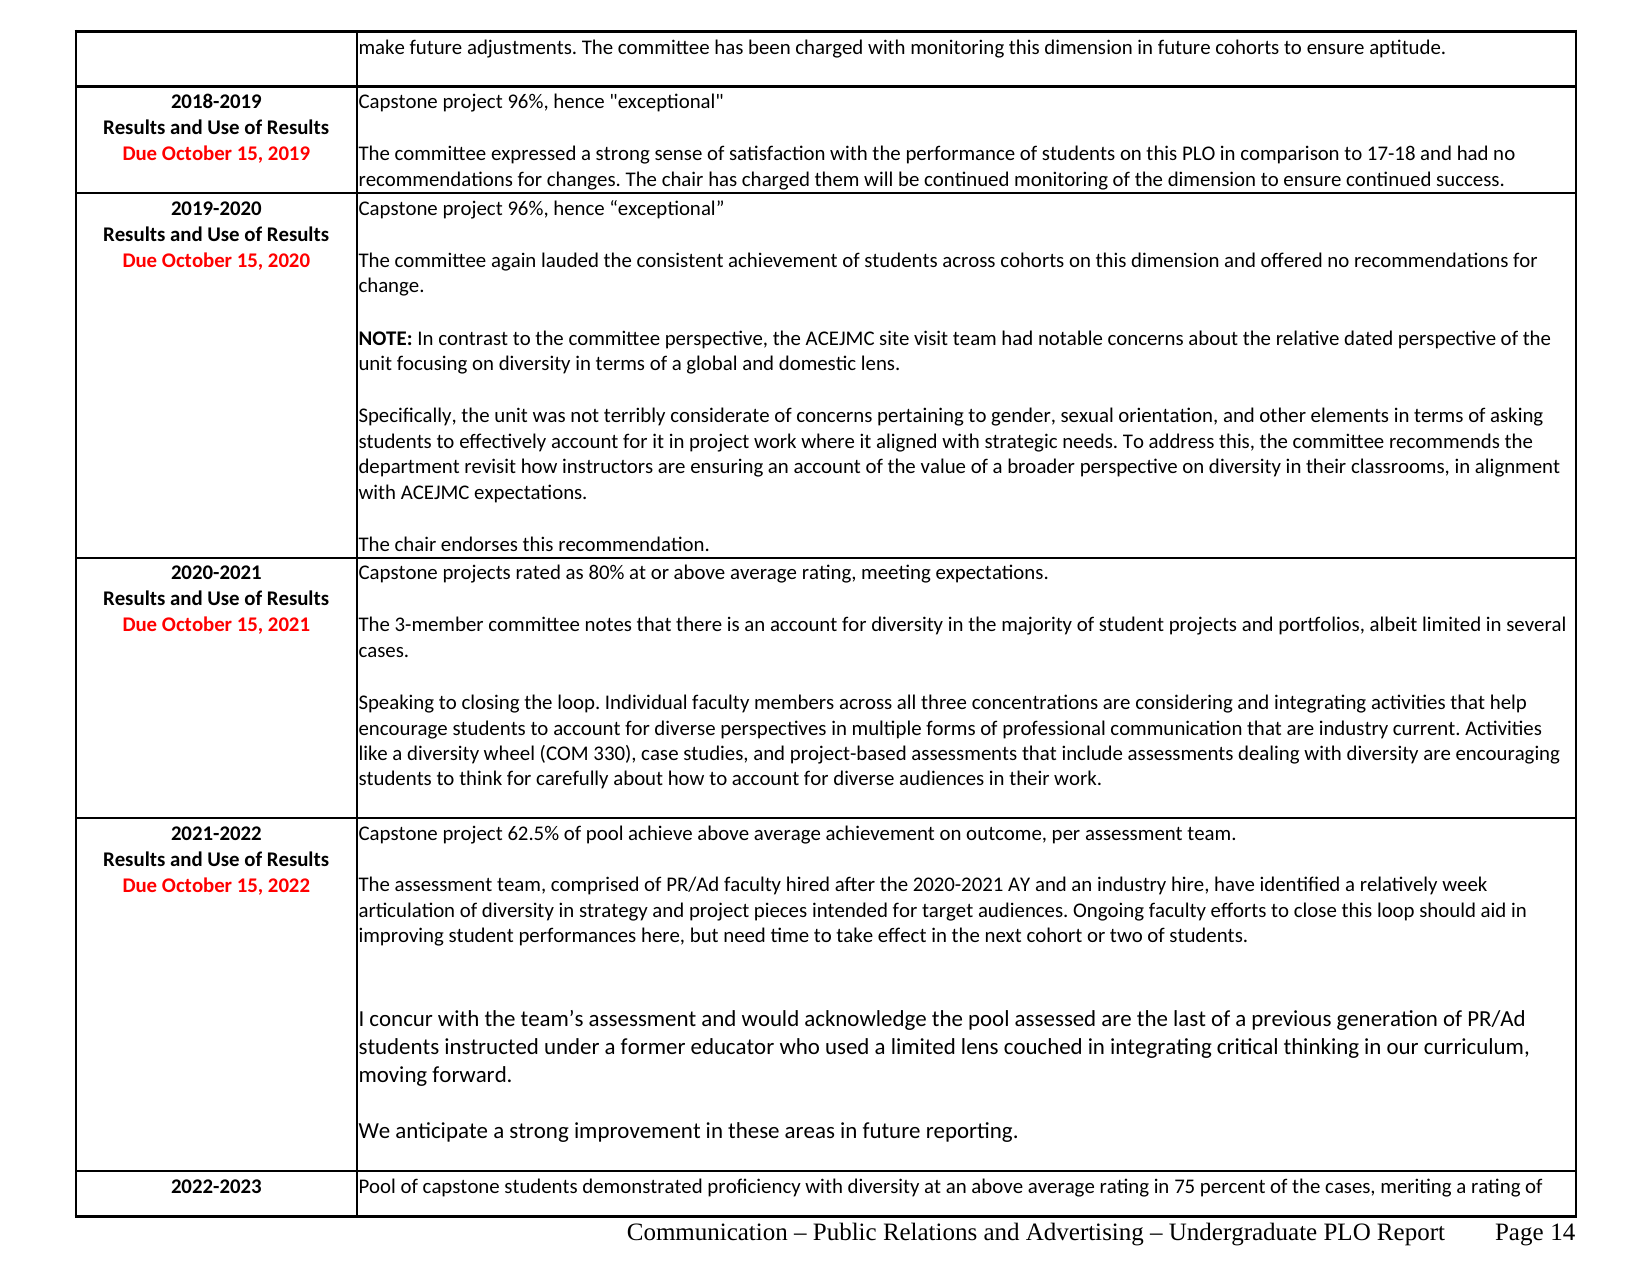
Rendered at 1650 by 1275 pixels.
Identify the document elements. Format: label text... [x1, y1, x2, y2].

table_cell Capstone project 62.5% of pool achieve above average achievement on outcome, per assessment team. The assessment team, comprised of PR/Ad faculty hired after the 2020-2021 AY and an industry hire, have identified a relatively week articulation of diversity in strategy and project pieces intended for target audiences. Ongoing faculty efforts to close this loop should aid in improving student performances here, but need time to take effect in the next cohort or two of students. I concur with the team’s assessment and would acknowledge the pool assessed are the last of a previous generation of PR/Ad students instructed under a former educator who used a limited lens couched in integrating critical thinking in our curriculum, moving forward. We anticipate a strong improvement in these areas in future reporting. [358, 819, 1575, 1170]
table_cell 2020-2021 Results and Use of Results Due October 15, 2021 [77, 559, 356, 817]
table_cell 2018-2019 Results and Use of Results Due October 15, 2019 [77, 88, 356, 192]
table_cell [358, 1172, 1575, 1215]
table_cell Capstone project 96%, hence “exceptional” The committee again lauded the consistent achievement of students across cohorts on this dimension and offered no recommendations for change. NOTE: In contrast to the committee perspective, the ACEJMC site visit team had notable concerns about the relative dated perspective of the unit focusing on diversity in terms of a global and domestic lens. Specifically, the unit was not terribly considerate of concerns pertaining to gender, sexual orientation, and other elements in terms of asking students to effectively account for it in project work where it aligned with strategic needs. To address this, the committee recommends the department revisit how instructors are ensuring an account of the value of a broader perspective on diversity in their classrooms, in alignment with ACEJMC expectations. The chair endorses this recommendation. [358, 194, 1575, 557]
table_cell 2021-2022 Results and Use of Results Due October 15, 2022 [77, 819, 356, 1170]
table_cell Capstone project 96%, hence "exceptional" The committee expressed a strong sense of satisfaction with the performance of students on this PLO in comparison to 17-18 and had no recommendations for changes. The chair has charged them will be continued monitoring of the dimension to ensure continued success. [358, 88, 1575, 192]
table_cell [77, 33, 356, 85]
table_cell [77, 1172, 356, 1215]
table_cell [358, 33, 1575, 85]
table_cell Capstone projects rated as 80% at or above average rating, meeting expectations. The 3-member committee notes that there is an account for diversity in the majority of student projects and portfolios, albeit limited in several cases. Speaking to closing the loop. Individual faculty members across all three concentrations are considering and integrating activities that help encourage students to account for diverse perspectives in multiple forms of professional communication that are industry current. Activities like a diversity wheel (COM 330), case studies, and project-based assessments that include assessments dealing with diversity are encouraging students to think for carefully about how to account for diverse audiences in their work. [358, 559, 1575, 817]
table_cell 2019-2020 Results and Use of Results Due October 15, 2020 [77, 194, 356, 557]
